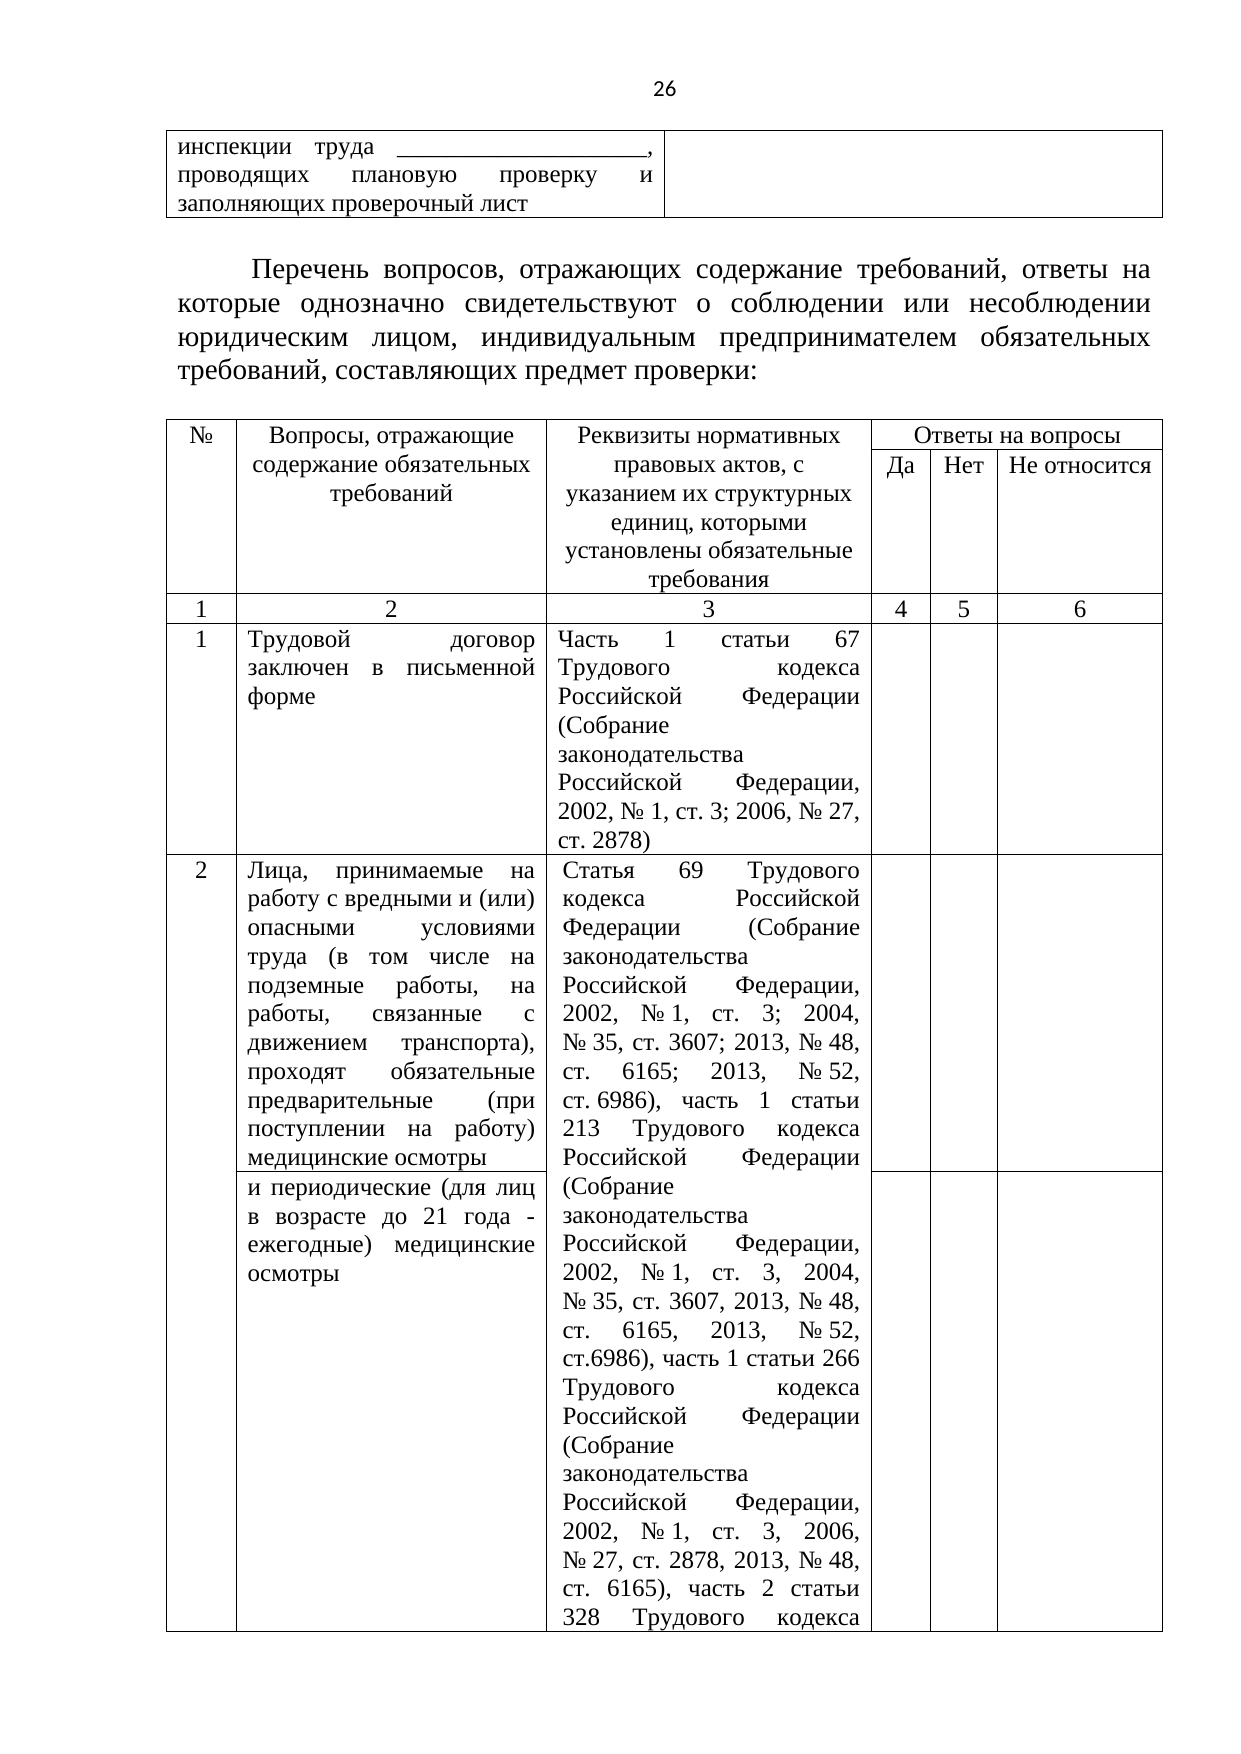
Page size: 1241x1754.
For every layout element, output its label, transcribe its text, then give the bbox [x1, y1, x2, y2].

table_cell [931, 624, 997, 854]
table_cell Трудовой договор заключен в письменной форме [237, 624, 546, 854]
table_cell 2 [237, 594, 546, 623]
table_cell 1 [167, 594, 236, 623]
table_cell [998, 855, 1162, 1171]
table_cell Лица, принимаемые на работу с вредными и (или) опасными условиями труда (в том числе на подземные работы, на работы, связанные с движением транспорта), проходят обязательные предварительные (при поступлении на работу) медицинские осмотры [237, 855, 546, 1171]
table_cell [237, 1172, 546, 1631]
table_cell 2 [167, 855, 236, 1631]
table_cell [931, 1172, 997, 1631]
table_cell [931, 855, 997, 1171]
table_cell [998, 1172, 1162, 1631]
table_header Вопросы, отражающие содержание обязательных требований [237, 420, 546, 593]
table_cell 4 [872, 594, 930, 623]
table_header Ответы на вопросы [872, 420, 1162, 449]
table_cell 1 [167, 624, 236, 854]
table_cell 5 [931, 594, 997, 623]
table_cell Статья 69 Трудового кодекса Российской Федерации (Собрание законодательства Российской Федерации, 2002, № 1, ст. 3; 2004, № 35, ст. 3607; 2013, № 48, ст. 6165; 2013, № 52, ст. 6986), часть 1 статьи 213 Трудового кодекса Российской Федерации (Собрание законодательства Российской Федерации, 2002, № 1, ст. 3, 2004, № 35, ст. 3607, 2013, № 48, ст. 6165, 2013, № 52, ст.6986), часть 1 статьи 266 Трудового кодекса Российской Федерации (Собрание законодательства Российской Федерации, 2002, № 1, ст. 3, 2006, № 27, ст. 2878, 2013, № 48, ст. 6165), часть 2 статьи 328 Трудового кодекса Российской Федерации (Собрание законодательства Российской Федерации, 2002, № 1, ст. 3, 2006, № 27, ст. 2878, 2013, № 48, ст. 6165), статья 330.3 Трудового кодекса Российской Федерации (Собрание законодательства Российской Федерации, 2002, № 1, ст. 3, 2013, № 48, ст. 6165) [547, 855, 871, 1631]
table_header Реквизиты нормативных правовых актов, с указанием их структурных единиц, которыми установлены обязательные требования [547, 420, 871, 593]
table_cell [872, 855, 930, 1171]
table_cell 3 [547, 594, 871, 623]
table_cell 6 [998, 594, 1162, 623]
table_cell Нет [931, 450, 997, 593]
table_cell [872, 624, 930, 854]
table_cell Часть 1 статьи 67 Трудового кодекса Российской Федерации (Собрание законодательства Российской Федерации, 2002, № 1, ст. 3; 2006, № 27, ст. 2878) [547, 624, 871, 854]
table_cell [872, 1172, 930, 1631]
text Перечень вопросов, отражающих содержание требований, ответы на которые однозначно свидетельствуют о соблюдении или несоблюдении юридическим лицом, индивидуальным предпринимателем обязательных требований, составляющих предмет проверки: [177, 252, 1152, 386]
table_cell [665, 131, 1162, 217]
table_cell Да [872, 450, 930, 593]
table_cell Не относится [998, 450, 1162, 593]
table_cell [998, 624, 1162, 854]
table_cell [167, 131, 664, 217]
table_header № [167, 420, 236, 593]
